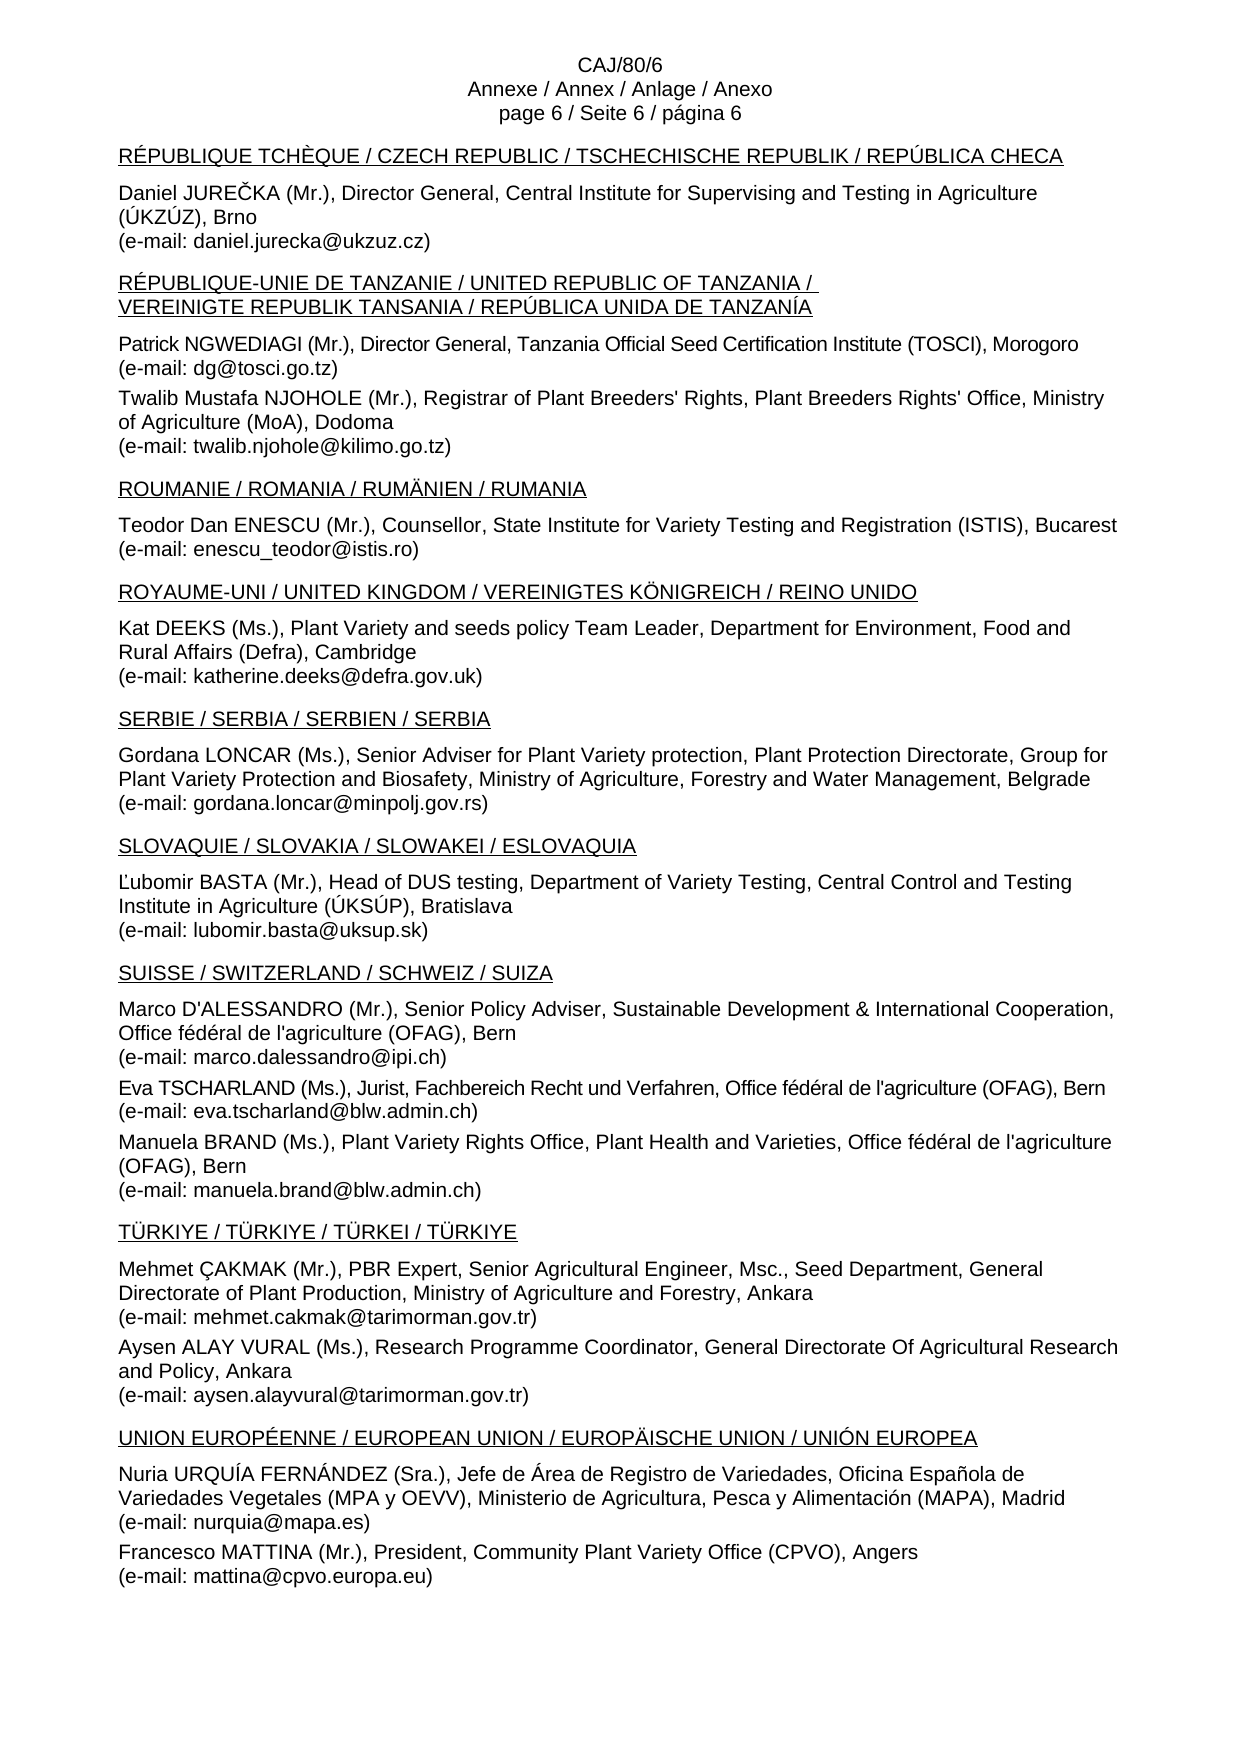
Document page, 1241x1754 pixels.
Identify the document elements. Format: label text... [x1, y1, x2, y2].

text RÉPUBLIQUE TCHÈQUE / CZECH REPUBLIC / TSCHECHISCHE REPUBLIK / REPÚBLICA CHECA [118, 144, 1122, 168]
text Aysen ALAY VURAL (Ms.), Research Programme Coordinator, General Directorate Of Agricultural Research and Policy, Ankara (e-mail: aysen.alayvural@tarimorman.gov.tr) [118, 1335, 1122, 1407]
text Kat DEEKS (Ms.), Plant Variety and seeds policy Team Leader, Department for Environment, Food and Rural Affairs (Defra), Cambridge (e-mail: katherine.deeks@defra.gov.uk) [118, 616, 1122, 688]
text SERBIE / SERBIA / SERBIEN / SERBIA [118, 707, 1122, 731]
text Manuela BRAND (Ms.), Plant Variety Rights Office, Plant Health and Varieties, Office fédéral de l'agriculture (OFAG), Bern (e-mail: manuela.brand@blw.admin.ch) [118, 1129, 1122, 1201]
text Daniel JUREČKA (Mr.), Director General, Central Institute for Supervising and Testing in Agriculture (ÚKZÚZ), Brno (e-mail: daniel.jurecka@ukzuz.cz) [118, 181, 1122, 252]
text Marco D'ALESSANDRO (Mr.), Senior Policy Adviser, Sustainable Development & International Cooperation, Office fédéral de l'agriculture (OFAG), Bern (e-mail: marco.dalessandro@ipi.ch) [118, 997, 1122, 1069]
text ROYAUME-UNI / UNITED KINGDOM / VEREINIGTES KÖNIGREICH / REINO UNIDO [118, 579, 1122, 603]
text SUISSE / SWITZERLAND / SCHWEIZ / SUIZA [118, 961, 1122, 985]
text Twalib Mustafa NJOHOLE (Mr.), Registrar of Plant Breeders' Rights, Plant Breeders Rights' Office, Ministry of Agriculture (MoA), Dodoma (e-mail: twalib.njohole@kilimo.go.tz) [118, 386, 1122, 458]
text RÉPUBLIQUE-UNIE DE TANZANIE / UNITED REPUBLIC OF TANZANIA / VEREINIGTE REPUBLIK TANSANIA / REPÚBLICA UNIDA DE TANZANÍA [118, 271, 1122, 319]
text TÜRKIYE / TÜRKIYE / TÜRKEI / TÜRKIYE [118, 1220, 1122, 1244]
text Mehmet ÇAKMAK (Mr.), PBR Expert, Senior Agricultural Engineer, Msc., Seed Department, General Directorate of Plant Production, Ministry of Agriculture and Forestry, Ankara (e-mail: mehmet.cakmak@tarimorman.gov.tr) [118, 1257, 1122, 1328]
text Patrick NGWEDIAGI (Mr.), Director General, Tanzania Official Seed Certification Institute (TOSCI), Morogoro (e-mail: dg@tosci.go.tz) [118, 332, 1122, 379]
text Eva TSCHARLAND (Ms.), Jurist, Fachbereich Recht und Verfahren, Office fédéral de l'agriculture (OFAG), Bern (e-mail: eva.tscharland@blw.admin.ch) [118, 1075, 1122, 1123]
text Nuria URQUÍA FERNÁNDEZ (Sra.), Jefe de Área de Registro de Variedades, Oficina Española de Variedades Vegetales (MPA y OEVV), Ministerio de Agricultura, Pesca y Alimentación (MAPA), Madrid (e-mail: nurquia@mapa.es) [118, 1462, 1122, 1534]
text Ľubomir BASTA (Mr.), Head of DUS testing, Department of Variety Testing, Central Control and Testing Institute in Agriculture (ÚKSÚP), Bratislava (e-mail: lubomir.basta@uksup.sk) [118, 870, 1122, 942]
text Francesco MATTINA (Mr.), President, Community Plant Variety Office (CPVO), Angers (e-mail: mattina@cpvo.europa.eu) [118, 1540, 1122, 1588]
text UNION EUROPÉENNE / EUROPEAN UNION / EUROPÄISCHE UNION / UNIÓN EUROPEA [118, 1425, 1122, 1449]
text SLOVAQUIE / SLOVAKIA / SLOWAKEI / ESLOVAQUIA [118, 834, 1122, 858]
text Gordana LONCAR (Ms.), Senior Adviser for Plant Variety protection, Plant Protection Directorate, Group for Plant Variety Protection and Biosafety, Ministry of Agriculture, Forestry and Water Management, Belgrade (e-mail: gordana.loncar@minpolj.gov.rs) [118, 743, 1122, 815]
text Teodor Dan ENESCU (Mr.), Counsellor, State Institute for Variety Testing and Registration (ISTIS), Bucarest (e-mail: enescu_teodor@istis.ro) [118, 513, 1122, 561]
text ROUMANIE / ROMANIA / RUMÄNIEN / RUMANIA [118, 476, 1122, 500]
